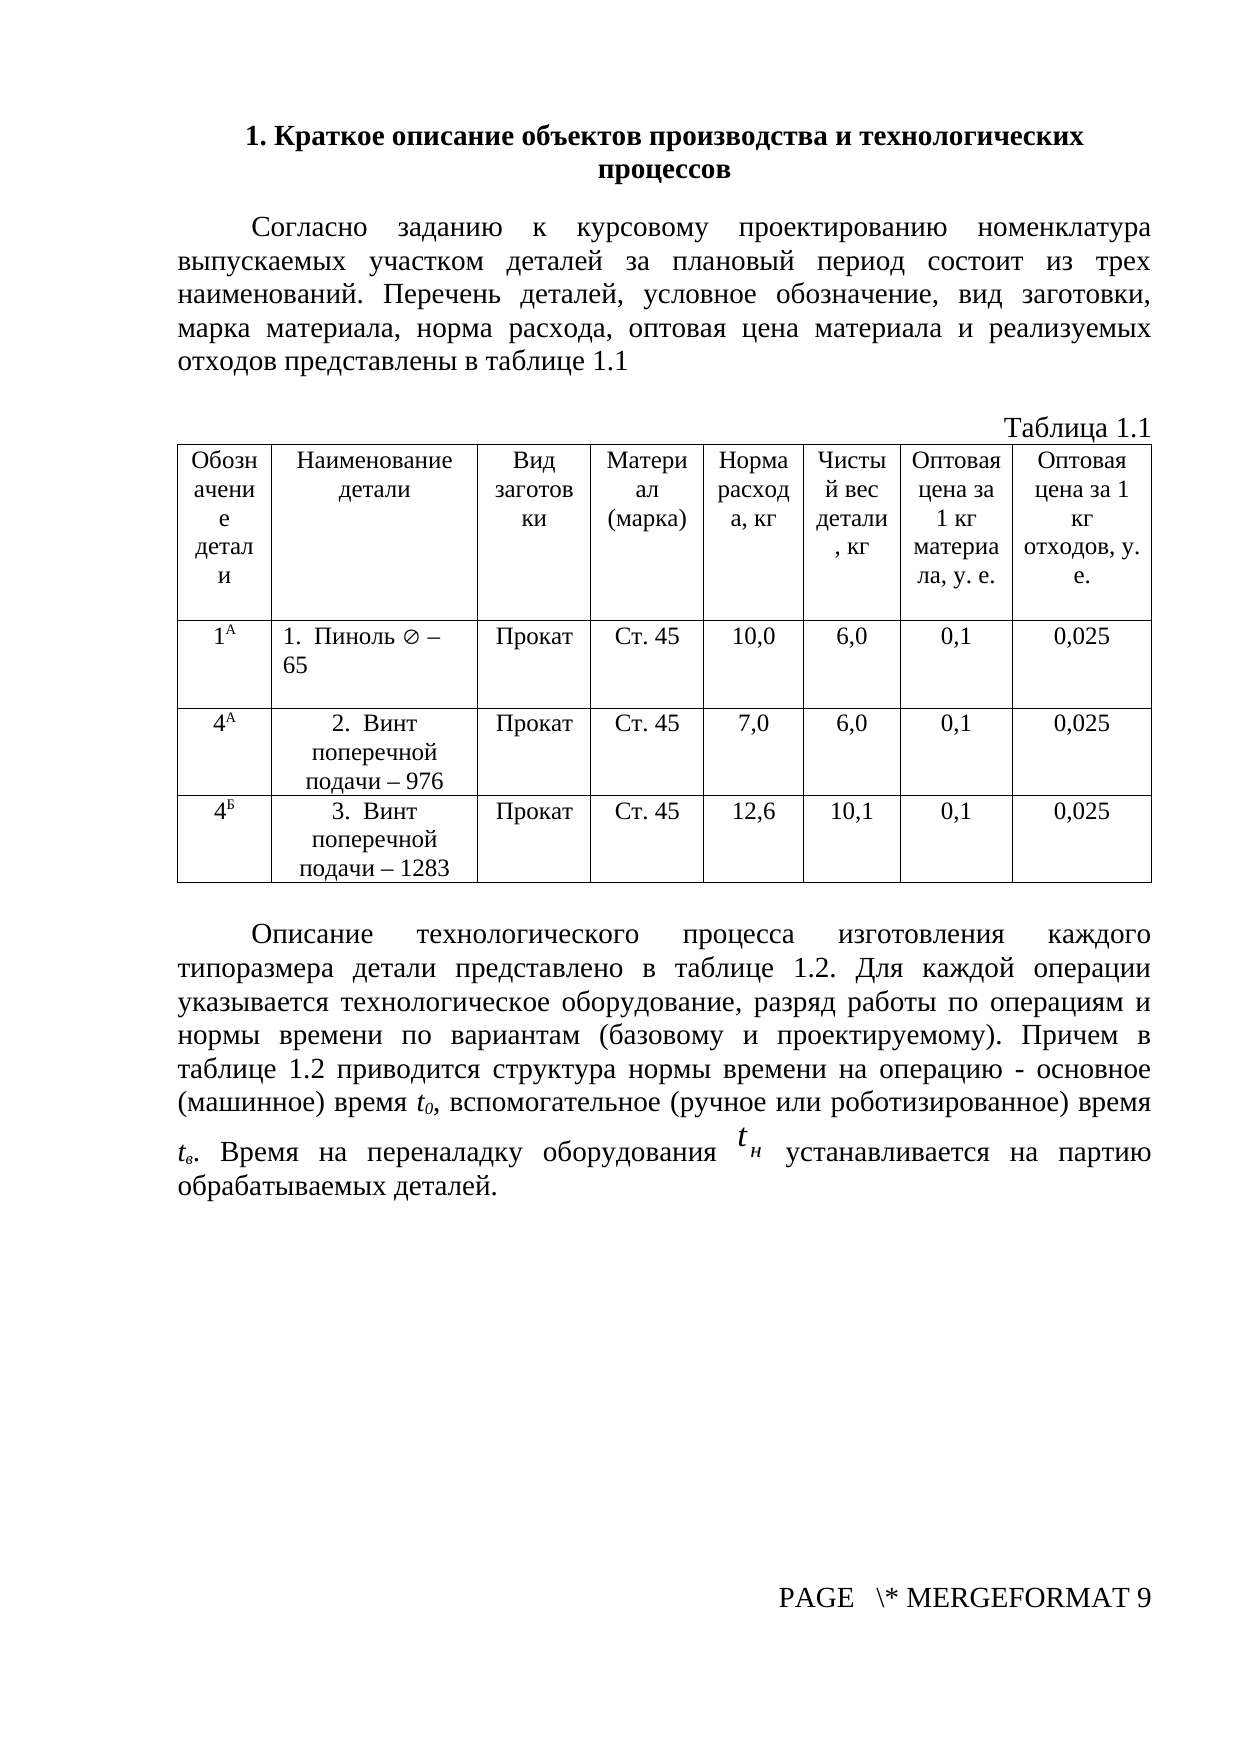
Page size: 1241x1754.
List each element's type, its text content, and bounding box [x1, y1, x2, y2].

table_cell Ст. 45 [591, 621, 703, 707]
table_cell Прокат [478, 796, 590, 882]
text 1. Краткое описание объектов производства и технологических процессов [177, 118, 1152, 185]
table_cell 0,025 [1013, 796, 1151, 882]
table_cell 3. Винт поперечной подачи – 1283 [272, 796, 477, 882]
table_header Обозначение детали [178, 445, 271, 620]
table_cell 2. Винт поперечной подачи – 976 [272, 709, 477, 795]
table_header Чистый вес детали, кг [804, 445, 900, 620]
text Таблица 1.1 [177, 411, 1152, 444]
table_cell 6,0 [804, 709, 900, 795]
table_cell 6,0 [804, 621, 900, 707]
table_cell 0,025 [1013, 621, 1151, 707]
table_cell 12,6 [704, 796, 803, 882]
table_cell 4А [178, 709, 271, 795]
table_cell Ст. 45 [591, 796, 703, 882]
table_cell 0,025 [1013, 709, 1151, 795]
table_cell Прокат [478, 621, 590, 707]
table_cell 0,1 [901, 709, 1012, 795]
table_cell 10,0 [704, 621, 803, 707]
table_cell 4Б [178, 796, 271, 882]
table_cell Ст. 45 [591, 709, 703, 795]
table_cell Прокат [478, 709, 590, 795]
table_header Оптовая цена за 1 кг материала, у. е. [901, 445, 1012, 620]
table_header Вид заготовки [478, 445, 590, 620]
table_header Норма расхода, кг [704, 445, 803, 620]
table_cell 1А [178, 621, 271, 707]
table_header Оптовая цена за 1 кг отходов, у. е. [1013, 445, 1151, 620]
text Описание технологического процесса изготовления каждого типоразмера детали представлено в таблице 1.2. Для каждой операции указывается технологическое оборудование, разряд работы по операциям и нормы времени по вариантам (базовому и проектируемому). Причем в таблице 1.2 приводится структура нормы времени на операцию - основное (машинное) время t0, вспомогательное (ручное или роботизированное) время tв. Время на переналадку оборудования устанавливается на партию обрабатываемых деталей. [177, 917, 1152, 1201]
text Согласно заданию к курсовому проектированию номенклатура выпускаемых участком деталей за плановый период состоит из трех наименований. Перечень деталей, условное обозначение, вид заготовки, марка материала, норма расхода, оптовая цена материала и реализуемых отходов представлены в таблице 1.1 [177, 209, 1152, 377]
table_cell 7,0 [704, 709, 803, 795]
table_cell 10,1 [804, 796, 900, 882]
table_cell 1. Пиноль – 65 [272, 621, 477, 707]
table_header Наименование детали [272, 445, 477, 620]
table_cell 0,1 [901, 621, 1012, 707]
table_header Материал (марка) [591, 445, 703, 620]
table_cell 0,1 [901, 796, 1012, 882]
